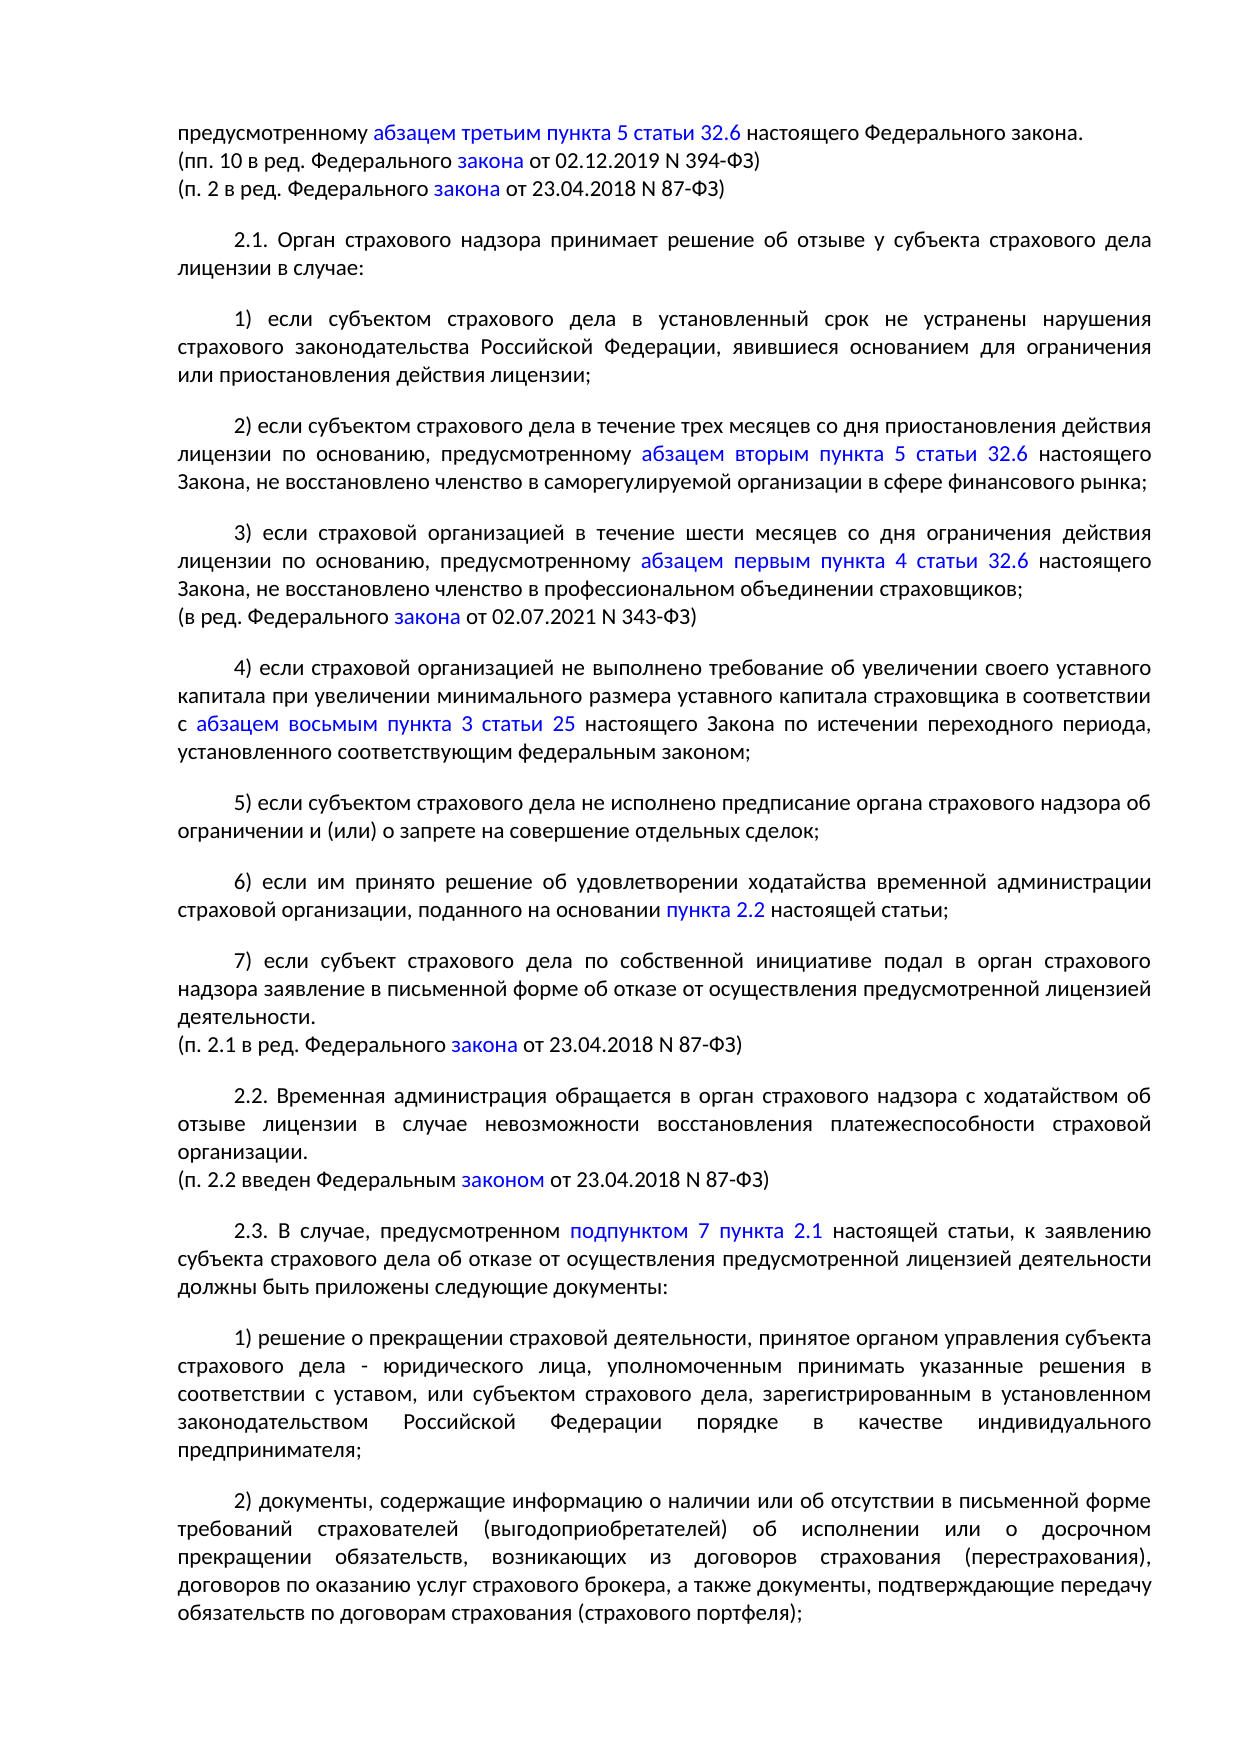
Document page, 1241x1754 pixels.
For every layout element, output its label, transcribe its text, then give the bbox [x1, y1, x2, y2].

text (п. 2 в ред. Федерального закона от 23.04.2018 N 87-ФЗ) [177, 174, 1152, 202]
text 2) если субъектом страхового дела в течение трех месяцев со дня приостановления действия лицензии по основанию, предусмотренному абзацем вторым пункта 5 статьи 32.6 настоящего Закона, не восстановлено членство в саморегулируемой организации в сфере финансового рынка; [177, 411, 1152, 495]
text 7) если субъект страхового дела по собственной инициативе подал в орган страхового надзора заявление в письменной форме об отказе от осуществления предусмотренной лицензией деятельности. [177, 946, 1152, 1030]
text 6) если им принято решение об удовлетворении ходатайства временной администрации страховой организации, поданного на основании пункта 2.2 настоящей статьи; [177, 867, 1152, 923]
text 5) если субъектом страхового дела не исполнено предписание органа страхового надзора об ограничении и (или) о запрете на совершение отдельных сделок; [177, 788, 1152, 844]
text (п. 2.1 в ред. Федерального закона от 23.04.2018 N 87-ФЗ) [177, 1030, 1152, 1058]
text 4) если страховой организацией не выполнено требование об увеличении своего уставного капитала при увеличении минимального размера уставного капитала страховщика в соответствии с абзацем восьмым пункта 3 статьи 25 настоящего Закона по истечении переходного периода, установленного соответствующим федеральным законом; [177, 653, 1152, 765]
text 2.2. Временная администрация обращается в орган страхового надзора с ходатайством об отзыве лицензии в случае невозможности восстановления платежеспособности страховой организации. [177, 1081, 1152, 1165]
text 1) решение о прекращении страховой деятельности, принятое органом управления субъекта страхового дела - юридического лица, уполномоченным принимать указанные решения в соответствии с уставом, или субъектом страхового дела, зарегистрированным в установленном законодательством Российской Федерации порядке в качестве индивидуального предпринимателя; [177, 1323, 1152, 1463]
text 1) если субъектом страхового дела в установленный срок не устранены нарушения страхового законодательства Российской Федерации, явившиеся основанием для ограничения или приостановления действия лицензии; [177, 304, 1152, 388]
text 3) если страховой организацией в течение шести месяцев со дня ограничения действия лицензии по основанию, предусмотренному абзацем первым пункта 4 статьи 32.6 настоящего Закона, не восстановлено членство в профессиональном объединении страховщиков; [177, 518, 1152, 602]
text 2.1. Орган страхового надзора принимает решение об отзыве у субъекта страхового дела лицензии в случае: [177, 225, 1152, 281]
text (п. 2.2 введен Федеральным законом от 23.04.2018 N 87-ФЗ) [177, 1165, 1152, 1193]
text 2.3. В случае, предусмотренном подпунктом 7 пункта 2.1 настоящей статьи, к заявлению субъекта страхового дела об отказе от осуществления предусмотренной лицензией деятельности должны быть приложены следующие документы: [177, 1216, 1152, 1300]
text (в ред. Федерального закона от 02.07.2021 N 343-ФЗ) [177, 602, 1152, 630]
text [177, 118, 1152, 146]
text 2) документы, содержащие информацию о наличии или об отсутствии в письменной форме требований страхователей (выгодоприобретателей) об исполнении или о досрочном прекращении обязательств, возникающих из договоров страхования (перестрахования), договоров по оказанию услуг страхового брокера, а также документы, подтверждающие передачу обязательств по договорам страхования (страхового портфеля); [177, 1486, 1152, 1626]
text (пп. 10 в ред. Федерального закона от 02.12.2019 N 394-ФЗ) [177, 146, 1152, 174]
